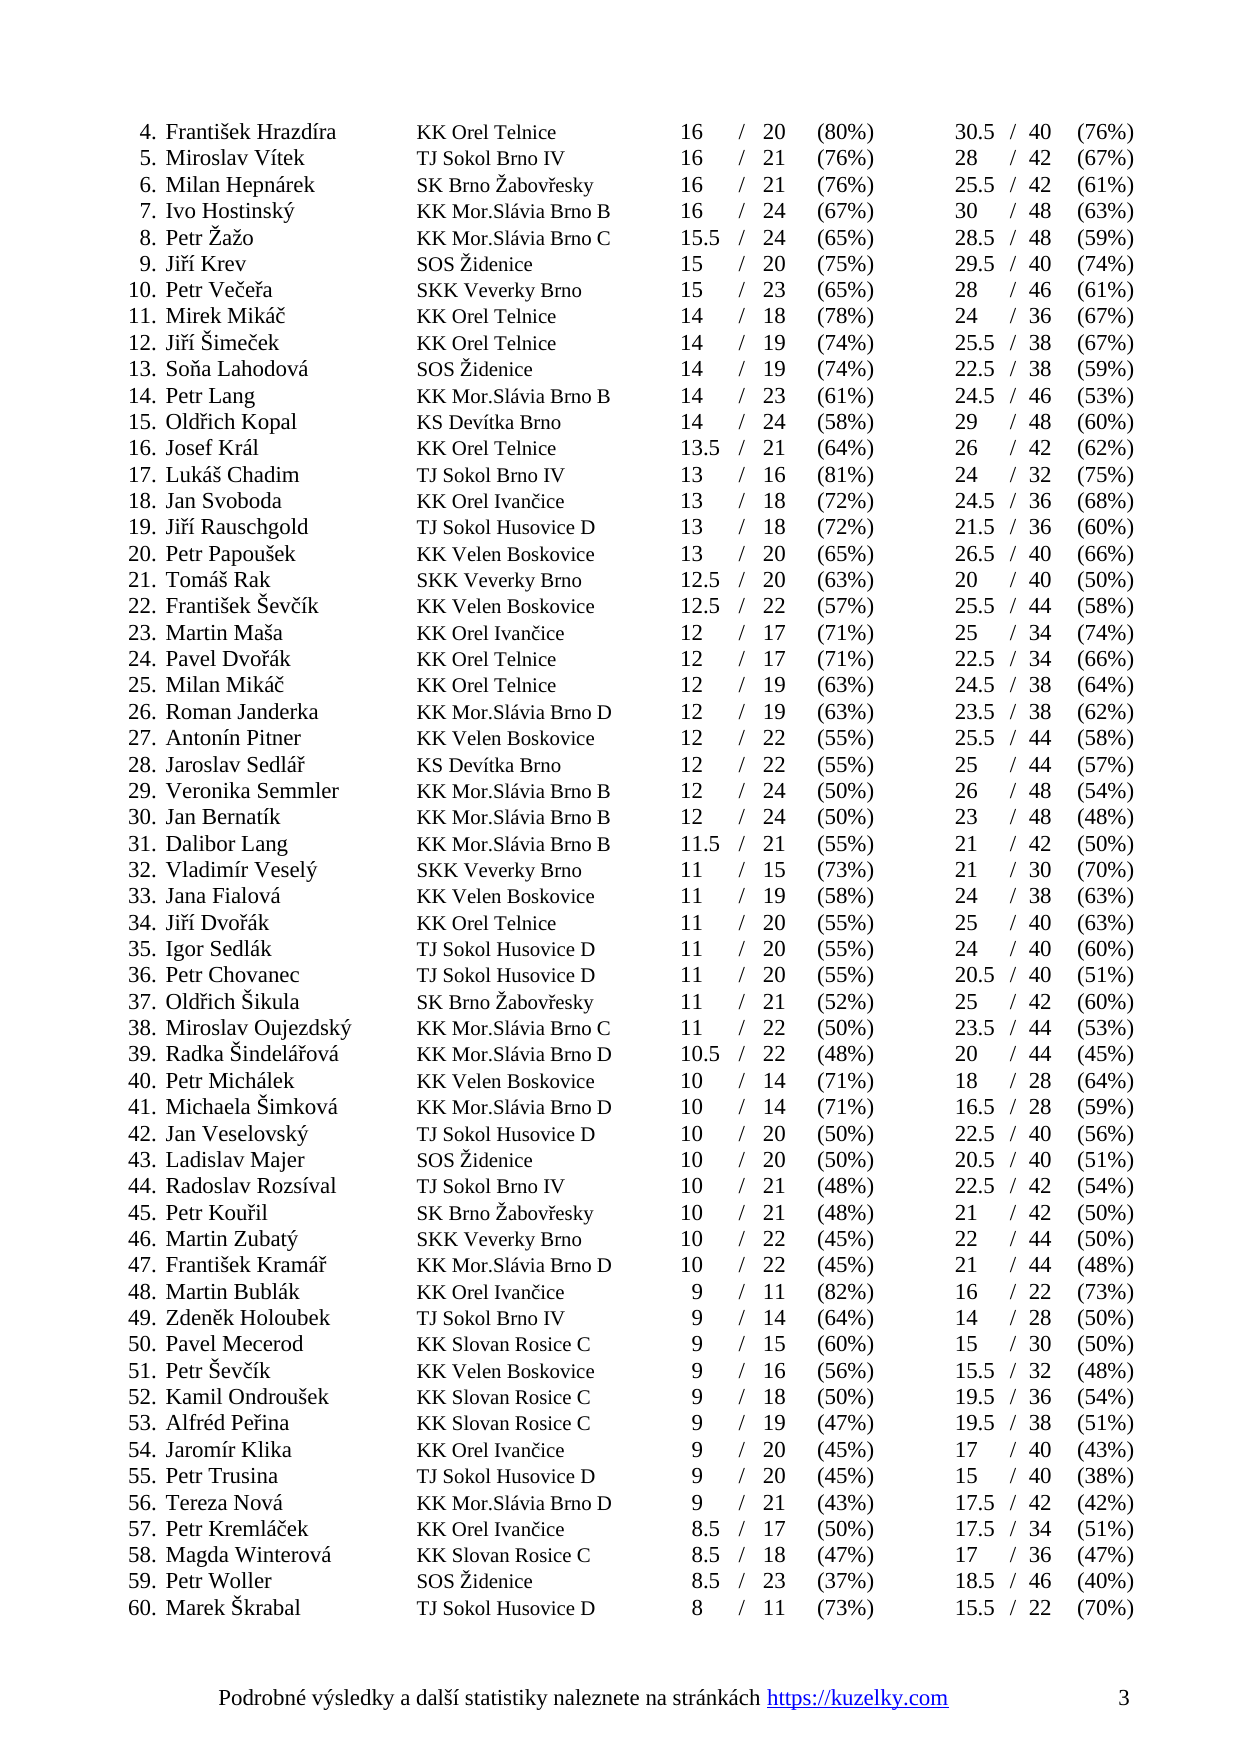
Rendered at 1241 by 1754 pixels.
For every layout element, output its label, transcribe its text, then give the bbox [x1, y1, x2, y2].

text 54. Jaromír Klika KK Orel Ivančice 9 / 20 (45%) 17 / 40 (43%) [106, 1436, 1134, 1462]
text 49. Zdeněk Holoubek TJ Sokol Brno IV 9 / 14 (64%) 14 / 28 (50%) [106, 1304, 1134, 1330]
text 24. Pavel Dvořák KK Orel Telnice 12 / 17 (71%) 22.5 / 34 (66%) [106, 645, 1134, 672]
text 12. Jiří Šimeček KK Orel Telnice 14 / 19 (74%) 25.5 / 38 (67%) [106, 329, 1134, 355]
text 15. Oldřich Kopal KS Devítka Brno 14 / 24 (58%) 29 / 48 (60%) [106, 408, 1134, 434]
text 42. Jan Veselovský TJ Sokol Husovice D 10 / 20 (50%) 22.5 / 40 (56%) [106, 1119, 1134, 1146]
text 43. Ladislav Majer SOS Židenice 10 / 20 (50%) 20.5 / 40 (51%) [106, 1146, 1134, 1172]
text 44. Radoslav Rozsíval TJ Sokol Brno IV 10 / 21 (48%) 22.5 / 42 (54%) [106, 1172, 1134, 1199]
text 26. Roman Janderka KK Mor.Slávia Brno D 12 / 19 (63%) 23.5 / 38 (62%) [106, 698, 1134, 724]
text 28. Jaroslav Sedlář KS Devítka Brno 12 / 22 (55%) 25 / 44 (57%) [106, 751, 1134, 777]
text 46. Martin Zubatý SKK Veverky Brno 10 / 22 (45%) 22 / 44 (50%) [106, 1225, 1134, 1251]
text 34. Jiří Dvořák KK Orel Telnice 11 / 20 (55%) 25 / 40 (63%) [106, 909, 1134, 935]
text 57. Petr Kremláček KK Orel Ivančice 8.5 / 17 (50%) 17.5 / 34 (51%) [106, 1515, 1134, 1541]
text 18. Jan Svoboda KK Orel Ivančice 13 / 18 (72%) 24.5 / 36 (68%) [106, 487, 1134, 513]
text 60. Marek Škrabal TJ Sokol Husovice D 8 / 11 (73%) 15.5 / 22 (70%) [106, 1594, 1134, 1620]
text 23. Martin Maša KK Orel Ivančice 12 / 17 (71%) 25 / 34 (74%) [106, 619, 1134, 645]
text 53. Alfréd Peřina KK Slovan Rosice C 9 / 19 (47%) 19.5 / 38 (51%) [106, 1409, 1134, 1436]
text 25. Milan Mikáč KK Orel Telnice 12 / 19 (63%) 24.5 / 38 (64%) [106, 672, 1134, 698]
text 14. Petr Lang KK Mor.Slávia Brno B 14 / 23 (61%) 24.5 / 46 (53%) [106, 382, 1134, 408]
text 6. Milan Hepnárek SK Brno Žabovřesky 16 / 21 (76%) 25.5 / 42 (61%) [106, 171, 1134, 197]
text 32. Vladimír Veselý SKK Veverky Brno 11 / 15 (73%) 21 / 30 (70%) [106, 856, 1134, 882]
text 59. Petr Woller SOS Židenice 8.5 / 23 (37%) 18.5 / 46 (40%) [106, 1568, 1134, 1594]
text 41. Michaela Šimková KK Mor.Slávia Brno D 10 / 14 (71%) 16.5 / 28 (59%) [106, 1093, 1134, 1119]
text 20. Petr Papoušek KK Velen Boskovice 13 / 20 (65%) 26.5 / 40 (66%) [106, 540, 1134, 566]
text 33. Jana Fialová KK Velen Boskovice 11 / 19 (58%) 24 / 38 (63%) [106, 882, 1134, 909]
text 4. František Hrazdíra KK Orel Telnice 16 / 20 (80%) 30.5 / 40 (76%) [106, 118, 1134, 144]
text 10. Petr Večeřa SKK Veverky Brno 15 / 23 (65%) 28 / 46 (61%) [106, 276, 1134, 303]
text 30. Jan Bernatík KK Mor.Slávia Brno B 12 / 24 (50%) 23 / 48 (48%) [106, 803, 1134, 830]
text 13. Soňa Lahodová SOS Židenice 14 / 19 (74%) 22.5 / 38 (59%) [106, 355, 1134, 382]
text 35. Igor Sedlák TJ Sokol Husovice D 11 / 20 (55%) 24 / 40 (60%) [106, 935, 1134, 961]
text 40. Petr Michálek KK Velen Boskovice 10 / 14 (71%) 18 / 28 (64%) [106, 1067, 1134, 1093]
text 55. Petr Trusina TJ Sokol Husovice D 9 / 20 (45%) 15 / 40 (38%) [106, 1462, 1134, 1488]
text 50. Pavel Mecerod KK Slovan Rosice C 9 / 15 (60%) 15 / 30 (50%) [106, 1330, 1134, 1357]
text 38. Miroslav Oujezdský KK Mor.Slávia Brno C 11 / 22 (50%) 23.5 / 44 (53%) [106, 1014, 1134, 1041]
text 27. Antonín Pitner KK Velen Boskovice 12 / 22 (55%) 25.5 / 44 (58%) [106, 724, 1134, 751]
text 21. Tomáš Rak SKK Veverky Brno 12.5 / 20 (63%) 20 / 40 (50%) [106, 566, 1134, 592]
text 39. Radka Šindelářová KK Mor.Slávia Brno D 10.5 / 22 (48%) 20 / 44 (45%) [106, 1041, 1134, 1067]
text 45. Petr Kouřil SK Brno Žabovřesky 10 / 21 (48%) 21 / 42 (50%) [106, 1199, 1134, 1225]
text 16. Josef Král KK Orel Telnice 13.5 / 21 (64%) 26 / 42 (62%) [106, 434, 1134, 461]
text 8. Petr Žažo KK Mor.Slávia Brno C 15.5 / 24 (65%) 28.5 / 48 (59%) [106, 223, 1134, 250]
text 11. Mirek Mikáč KK Orel Telnice 14 / 18 (78%) 24 / 36 (67%) [106, 303, 1134, 329]
text 9. Jiří Krev SOS Židenice 15 / 20 (75%) 29.5 / 40 (74%) [106, 250, 1134, 276]
text 19. Jiří Rauschgold TJ Sokol Husovice D 13 / 18 (72%) 21.5 / 36 (60%) [106, 513, 1134, 540]
text 29. Veronika Semmler KK Mor.Slávia Brno B 12 / 24 (50%) 26 / 48 (54%) [106, 777, 1134, 803]
text 52. Kamil Ondroušek KK Slovan Rosice C 9 / 18 (50%) 19.5 / 36 (54%) [106, 1383, 1134, 1409]
text 17. Lukáš Chadim TJ Sokol Brno IV 13 / 16 (81%) 24 / 32 (75%) [106, 461, 1134, 487]
text 31. Dalibor Lang KK Mor.Slávia Brno B 11.5 / 21 (55%) 21 / 42 (50%) [106, 830, 1134, 856]
text 56. Tereza Nová KK Mor.Slávia Brno D 9 / 21 (43%) 17.5 / 42 (42%) [106, 1488, 1134, 1515]
text 36. Petr Chovanec TJ Sokol Husovice D 11 / 20 (55%) 20.5 / 40 (51%) [106, 961, 1134, 988]
text 48. Martin Bublák KK Orel Ivančice 9 / 11 (82%) 16 / 22 (73%) [106, 1278, 1134, 1304]
text 51. Petr Ševčík KK Velen Boskovice 9 / 16 (56%) 15.5 / 32 (48%) [106, 1357, 1134, 1383]
text 37. Oldřich Šikula SK Brno Žabovřesky 11 / 21 (52%) 25 / 42 (60%) [106, 988, 1134, 1014]
text 22. František Ševčík KK Velen Boskovice 12.5 / 22 (57%) 25.5 / 44 (58%) [106, 592, 1134, 619]
text 47. František Kramář KK Mor.Slávia Brno D 10 / 22 (45%) 21 / 44 (48%) [106, 1251, 1134, 1278]
text 5. Miroslav Vítek TJ Sokol Brno IV 16 / 21 (76%) 28 / 42 (67%) [106, 144, 1134, 171]
text 7. Ivo Hostinský KK Mor.Slávia Brno B 16 / 24 (67%) 30 / 48 (63%) [106, 197, 1134, 223]
text 58. Magda Winterová KK Slovan Rosice C 8.5 / 18 (47%) 17 / 36 (47%) [106, 1541, 1134, 1568]
